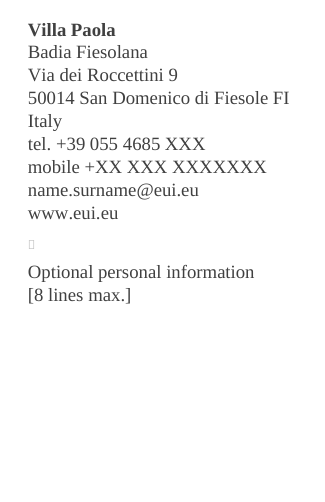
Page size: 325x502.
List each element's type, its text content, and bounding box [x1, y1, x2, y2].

text  [28, 236, 297, 253]
text 50014 San Domenico di Fiesole FI [28, 86, 297, 109]
text tel. +39 055 4685 XXX [28, 132, 297, 155]
text [8 lines max.] [28, 283, 297, 306]
text name.surname@eui.eu [28, 178, 297, 201]
text Via dei Roccettini 9 [28, 63, 297, 86]
text Badia Fiesolana [28, 41, 297, 63]
text Optional personal information [28, 260, 297, 283]
text Villa Paola [28, 18, 297, 41]
text mobile +XX XXX XXXXXXX [28, 155, 297, 178]
text www.eui.eu [28, 201, 297, 224]
text Italy [28, 109, 297, 132]
